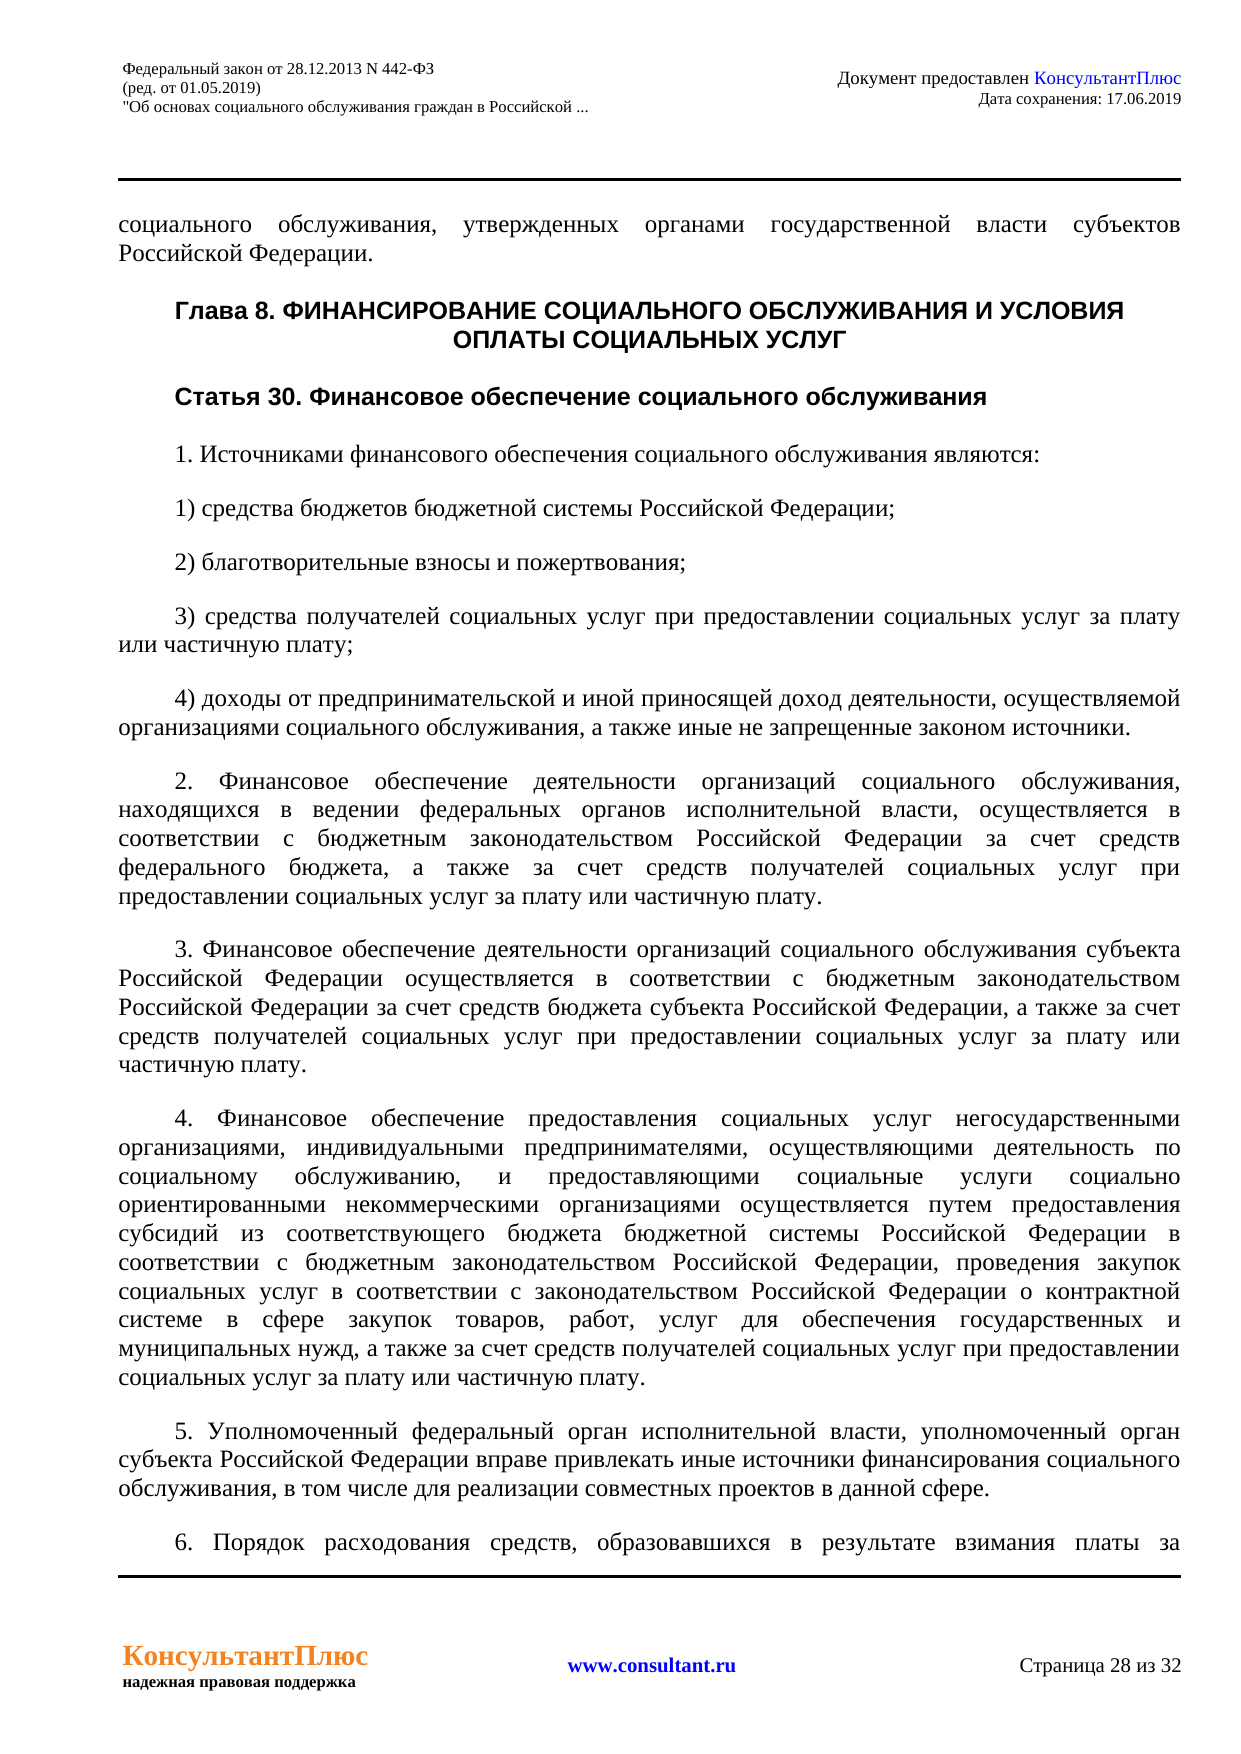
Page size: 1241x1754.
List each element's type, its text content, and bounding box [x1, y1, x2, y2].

title ОПЛАТЫ СОЦИАЛЬНЫХ УСЛУГ [118, 324, 1181, 353]
text 4) доходы от предпринимательской и иной приносящей доход деятельности, осуществляемой организациями социального обслуживания, а также иные не запрещенные законом источники. [118, 683, 1181, 741]
text 2) благотворительные взносы и пожертвования; [118, 547, 1181, 576]
text 3. Финансовое обеспечение деятельности организаций социального обслуживания субъекта Российской Федерации осуществляется в соответствии с бюджетным законодательством Российской Федерации за счет средств бюджета субъекта Российской Федерации, а также за счет средств получателей социальных услуг при предоставлении социальных услуг за плату или частичную плату. [118, 934, 1181, 1078]
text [118, 209, 1181, 267]
text 3) средства получателей социальных услуг при предоставлении социальных услуг за плату или частичную плату; [118, 601, 1181, 658]
title Глава 8. ФИНАНСИРОВАНИЕ СОЦИАЛЬНОГО ОБСЛУЖИВАНИЯ И УСЛОВИЯ [118, 296, 1181, 324]
text 1. Источниками финансового обеспечения социального обслуживания являются: [118, 439, 1181, 468]
text 5. Уполномоченный федеральный орган исполнительной власти, уполномоченный орган субъекта Российской Федерации вправе привлекать иные источники финансирования социального обслуживания, в том числе для реализации совместных проектов в данной сфере. [118, 1416, 1181, 1502]
title Статья 30. Финансовое обеспечение социального обслуживания [118, 382, 1181, 411]
text 1) средства бюджетов бюджетной системы Российской Федерации; [118, 493, 1181, 522]
text 2. Финансовое обеспечение деятельности организаций социального обслуживания, находящихся в ведении федеральных органов исполнительной власти, осуществляется в соответствии с бюджетным законодательством Российской Федерации за счет средств федерального бюджета, а также за счет средств получателей социальных услуг при предоставлении социальных услуг за плату или частичную плату. [118, 766, 1181, 909]
text 4. Финансовое обеспечение предоставления социальных услуг негосударственными организациями, индивидуальными предпринимателями, осуществляющими деятельность по социальному обслуживанию, и предоставляющими социальные услуги социально ориентированными некоммерческими организациями осуществляется путем предоставления субсидий из соответствующего бюджета бюджетной системы Российской Федерации в соответствии с бюджетным законодательством Российской Федерации, проведения закупок социальных услуг в соответствии с законодательством Российской Федерации о контрактной системе в сфере закупок товаров, работ, услуг для обеспечения государственных и муниципальных нужд, а также за счет средств получателей социальных услуг при предоставлении социальных услуг за плату или частичную плату. [118, 1103, 1181, 1391]
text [118, 1527, 1181, 1556]
